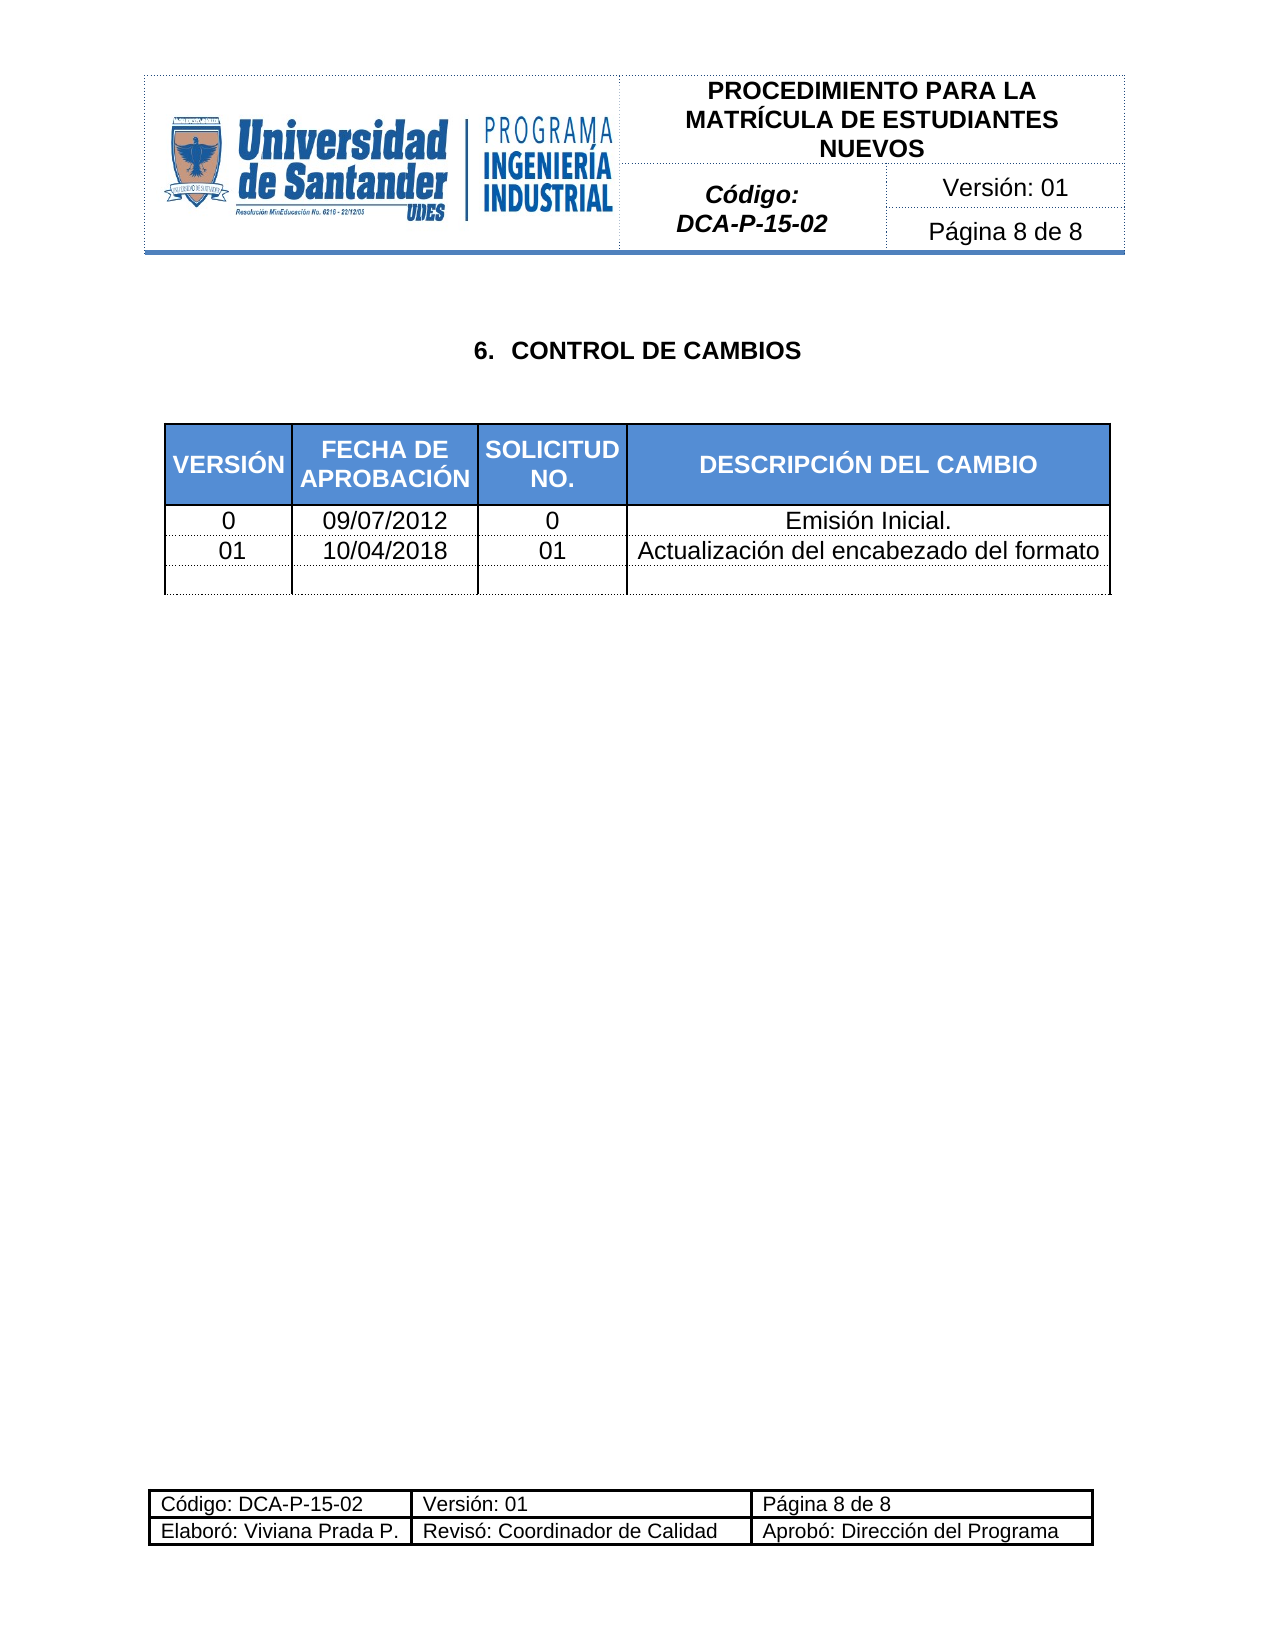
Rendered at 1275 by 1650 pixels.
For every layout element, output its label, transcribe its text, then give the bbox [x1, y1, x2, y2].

table_header DESCRIPCIÓN DEL CAMBIO [628, 425, 1109, 504]
table_cell 01 [479, 535, 626, 564]
table_cell Emisión Inicial. [628, 506, 1109, 535]
table_cell 09/07/2012 [293, 506, 477, 535]
table_cell [293, 565, 477, 594]
table_cell [166, 565, 291, 594]
table_cell Actualización del encabezado del formato [628, 535, 1109, 564]
table_cell [479, 565, 626, 594]
picture [156, 85, 620, 241]
table_cell 0 [479, 506, 626, 535]
table_cell 0 [166, 506, 291, 535]
table_header VERSIÓN [166, 425, 291, 504]
table_header SOLICITUD NO. [479, 425, 626, 504]
table_cell 01 [166, 535, 291, 564]
table_cell 10/04/2018 [293, 535, 477, 564]
list CONTROL DE CAMBIOS [148, 336, 1127, 365]
table_cell [628, 565, 1109, 594]
table_header FECHA DE APROBACIÓN [293, 425, 477, 504]
